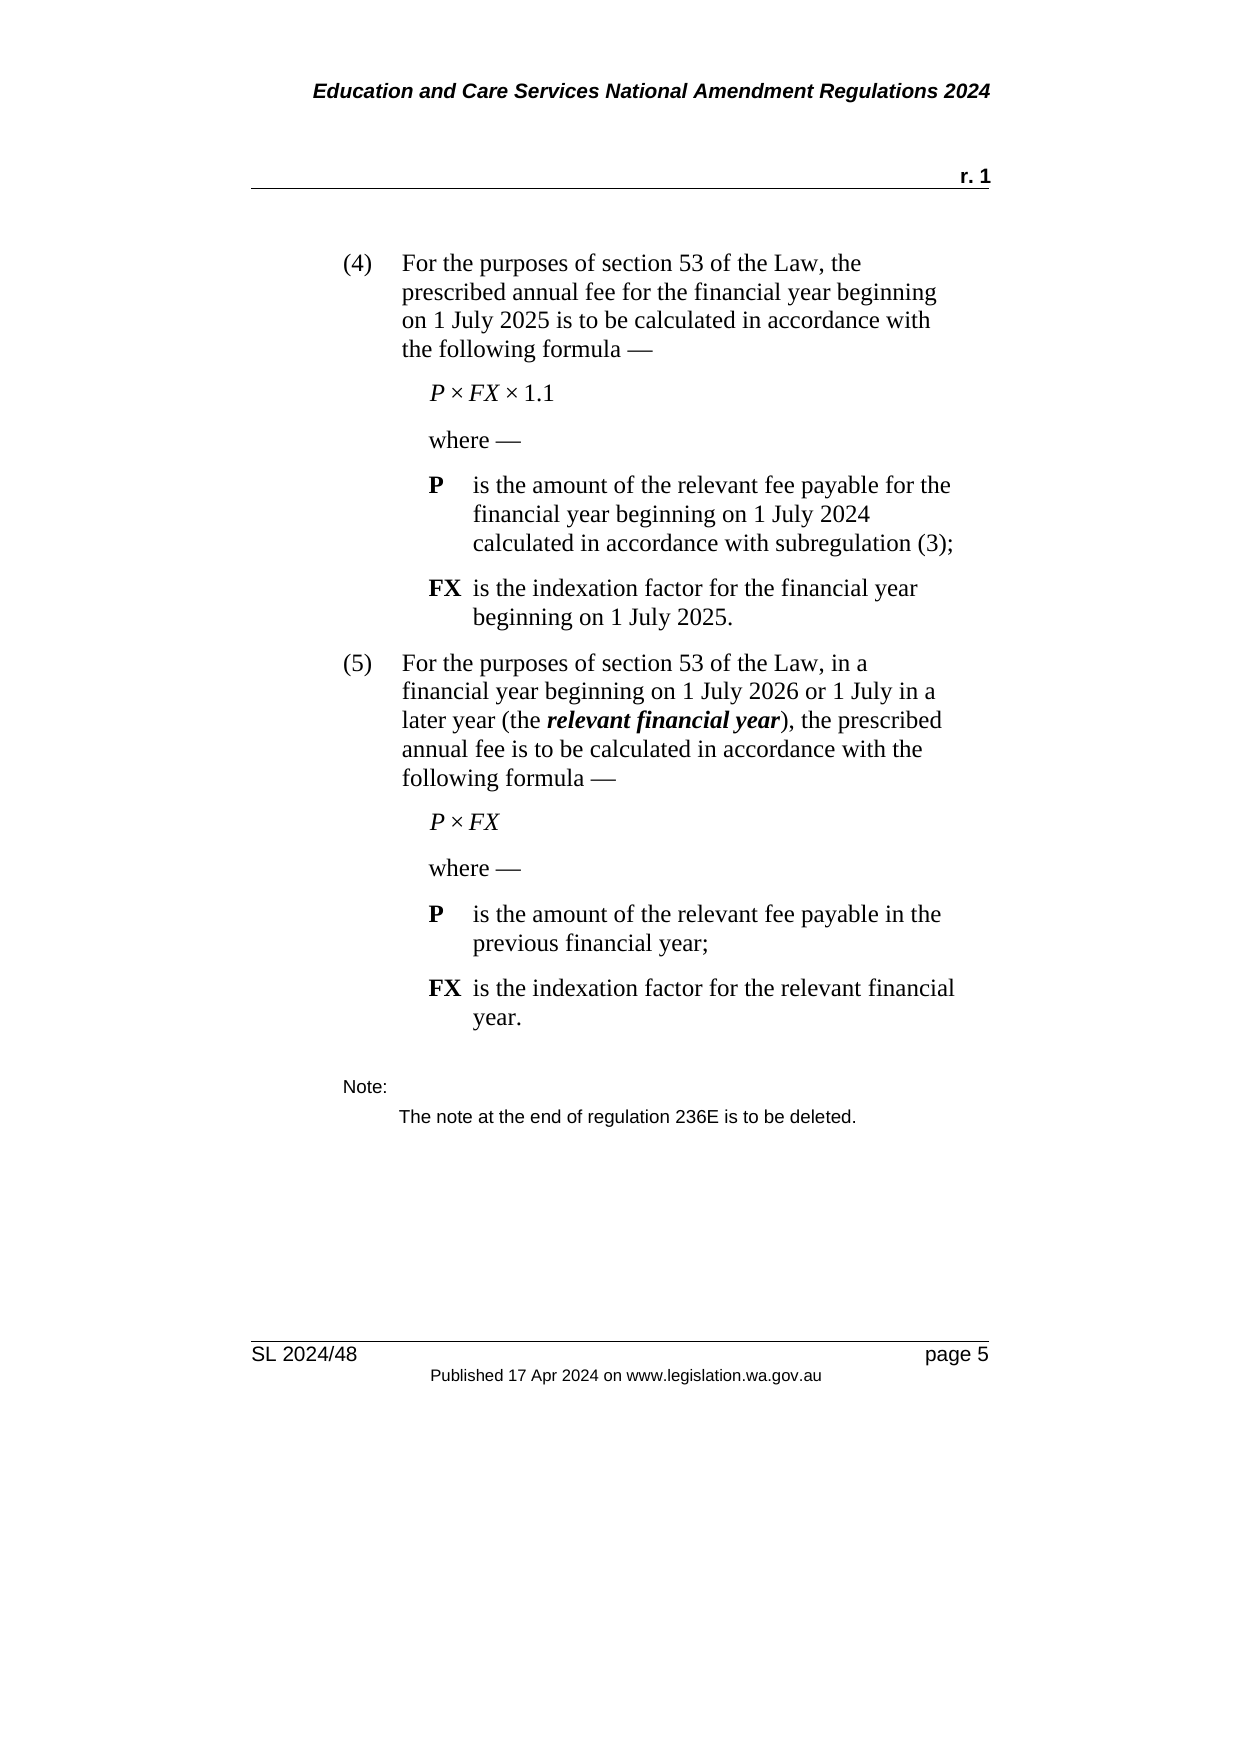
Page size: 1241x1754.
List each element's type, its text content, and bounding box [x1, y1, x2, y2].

text P is the amount of the relevant fee payable in the previous financial year; [310, 899, 959, 956]
text (5) For the purposes of section 53 of the Law, in a financial year beginning on 1 July 2026 or 1 July in a later year (the relevant financial year), the prescribed annual fee is to be calculated in accordance with the following formula — [313, 648, 959, 791]
text The note at the end of regulation 236E is to be deleted. [251, 1106, 989, 1127]
text where — [310, 425, 959, 454]
text (4) For the purposes of section 53 of the Law, the prescribed annual fee for the financial year beginning on 1 July 2025 is to be calculated in accordance with the following formula — [313, 248, 959, 363]
subtitle Note: [251, 1076, 989, 1097]
text FX is the indexation factor for the relevant financial year. [310, 973, 959, 1031]
text P is the amount of the relevant fee payable for the financial year beginning on 1 July 2024 calculated in accordance with subregulation (3); [310, 471, 959, 557]
text where — [310, 853, 959, 882]
text FX is the indexation factor for the financial year beginning on 1 July 2025. [310, 573, 959, 631]
